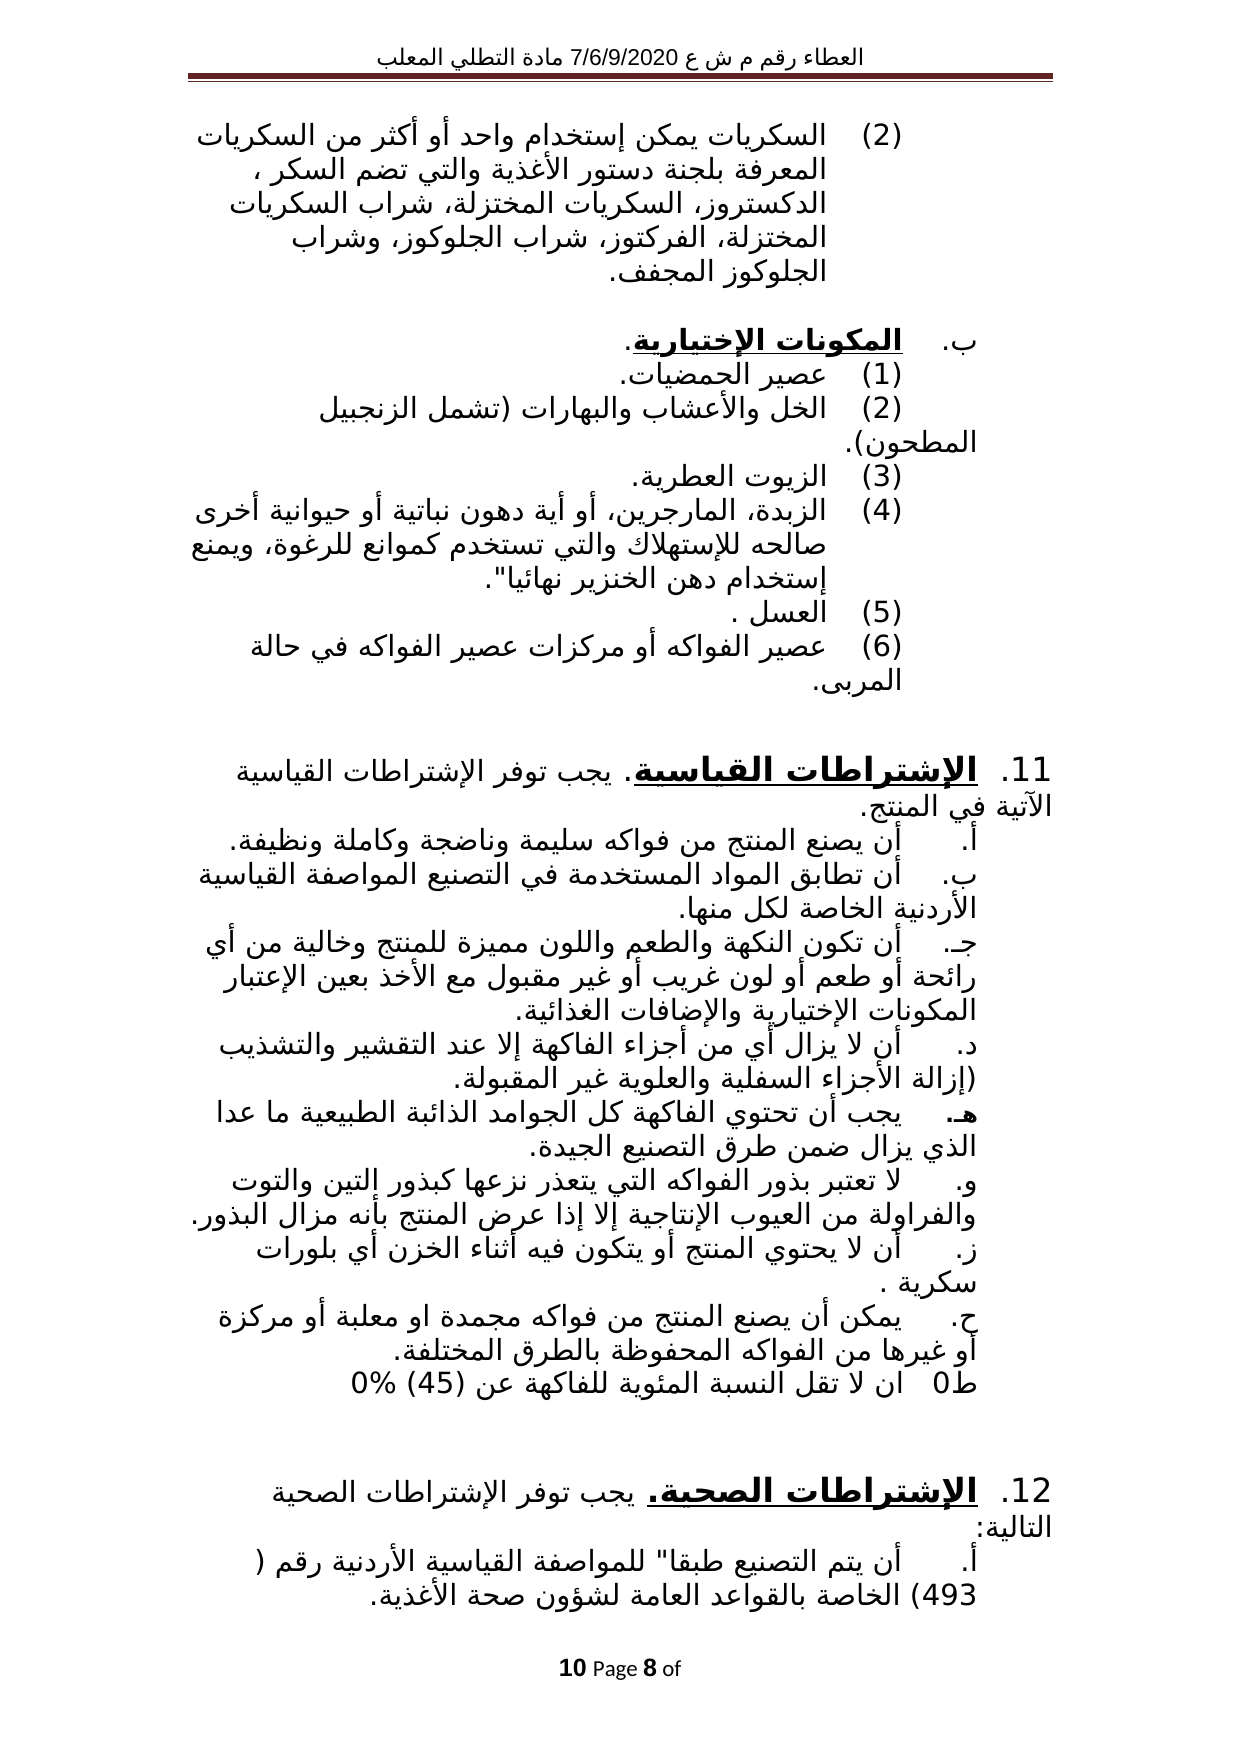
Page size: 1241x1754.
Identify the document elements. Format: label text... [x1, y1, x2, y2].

text ب. المكونات الإختيارية. [187, 324, 1053, 358]
text (5) العسل . [187, 595, 903, 629]
text ط0 ان لا تقل النسبة المئوية للفاكهة عن (45) %0 [187, 1367, 978, 1401]
text أ. أن يصنع المنتج من فواكه سليمة وناضجة وكاملة ونظيفة. [187, 823, 978, 857]
text 11. الإشتراطات القياسية. يجب توفر الإشتراطات القياسية الآتية في المنتج. [187, 751, 1053, 823]
text (3) الزيوت العطرية. [187, 459, 978, 493]
text ب. أن تطابق المواد المستخدمة في التصنيع المواصفة القياسية الأردنية الخاصة لكل منها. [187, 857, 978, 925]
text أ. أن يتم التصنيع طبقا" للمواصفة القياسية الأردنية رقم (493) الخاصة بالقواعد العامة لشؤون صحة الأغذية. [187, 1545, 978, 1613]
text (2) السكريات يمكن إستخدام واحد أو أكثر من السكريات المعرفة بلجنة دستور الأغذية والتي تضم السكر ، الدكستروز، السكريات المختزلة، شراب السكريات المختزلة، الفركتوز، شراب الجلوكوز، وشراب الجلوكوز المجفف. [187, 118, 903, 288]
text (2) الخل والأعشاب والبهارات (تشمل الزنجبيل المطحون). [187, 392, 978, 459]
text (6) عصير الفواكه أو مركزات عصير الفواكه في حالة المربى. [187, 629, 903, 697]
text جـ. أن تكون النكهة والطعم واللون مميزة للمنتج وخالية من أي رائحة أو طعم أو لون غريب أو غير مقبول مع الأخذ بعين الإعتبار المكونات الإختيارية والإضافات الغذائية. [187, 925, 978, 1027]
text ز. أن لا يحتوي المنتج أو يتكون فيه أثناء الخزن أي بلورات سكرية . [187, 1231, 978, 1299]
text 12. الإشتراطات الصحية. يجب توفر الإشتراطات الصحية التالية: [187, 1472, 1053, 1545]
text د. أن لا يزال أي من أجزاء الفاكهة إلا عند التقشير والتشذيب (إزالة الأجزاء السفلية والعلوية غير المقبولة. [187, 1027, 978, 1095]
text (4) الزبدة، المارجرين، أو أية دهون نباتية أو حيوانية أخرى صالحه للإستهلاك والتي تستخدم كموانع للرغوة، ويمنع إستخدام دهن الخنزير نهائيا". [187, 493, 903, 595]
text (1) عصير الحمضيات. [187, 358, 978, 392]
text و. لا تعتبر بذور الفواكه التي يتعذر نزعها كبذور التين والتوت والفراولة من العيوب الإنتاجية إلا إذا عرض المنتج بأنه مزال البذور. [187, 1163, 978, 1231]
text هـ. يجب أن تحتوي الفاكهة كل الجوامد الذائبة الطبيعية ما عدا الذي يزال ضمن طرق التصنيع الجيدة. [187, 1095, 978, 1163]
text ح. يمكن أن يصنع المنتج من فواكه مجمدة او معلبة أو مركزة أو غيرها من الفواكه المحفوظة بالطرق المختلفة. [187, 1299, 978, 1367]
